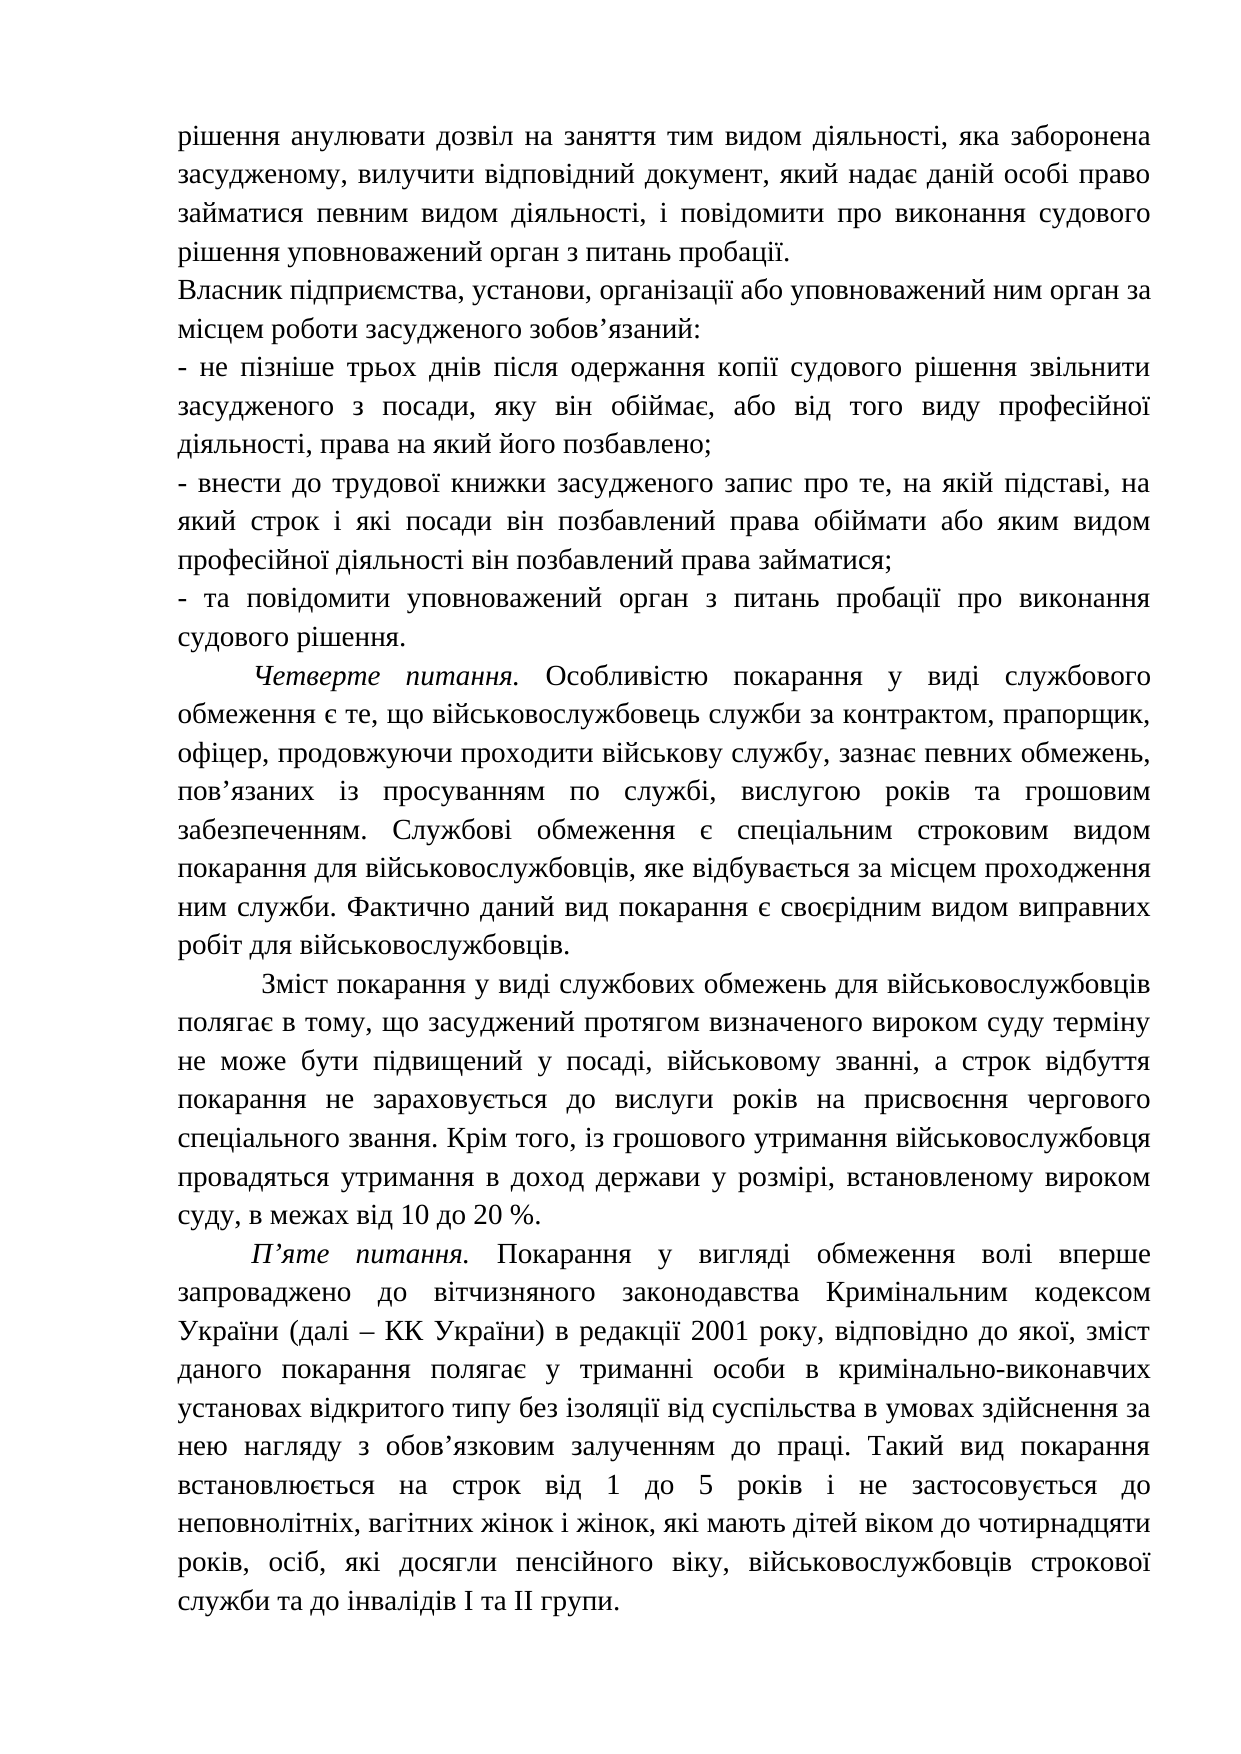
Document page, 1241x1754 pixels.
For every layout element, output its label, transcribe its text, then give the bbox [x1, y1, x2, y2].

text Зміст покарання у виді службових обмежень для військовослужбовців полягає в тому, що засуджений протягом визначеного вироком суду терміну не може бути підвищений у посаді, військовому званні, а строк відбуття покарання не зараховується до вислуги років на присвоєння чергового спеціального звання. Крім того, із грошового утримання військовослужбовця провадяться утримання в доход держави у розмірі, встановленому вироком суду, в межах від 10 до 20 %. [177, 966, 1152, 1231]
text - внести до трудової книжки засудженого запис про те, на якій підставі, на який строк і які посади він позбавлений права обіймати або яким видом професійної діяльності він позбавлений права займатися; [177, 465, 1152, 576]
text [177, 118, 1152, 267]
text Четверте питання. Особливістю покарання у виді службового обмеження є те, що військовослужбовець служби за контрактом, прапорщик, офіцер, продовжуючи проходити військову службу, зазнає певних обмежень, пов’язаних із просуванням по службі, вислугою років та грошовим забезпеченням. Службові обмеження є спеціальним строковим видом покарання для військовослужбовців, яке відбувається за місцем проходження ним служби. Фактично даний вид покарання є своєрідним видом виправних робіт для військовослужбовців. [177, 658, 1152, 961]
text П’яте питання. Покарання у вигляді обмеження волі вперше запроваджено до вітчизняного законодавства Кримінальним кодексом України (далі – КК України) в редакції 2001 року, відповідно до якої, зміст даного покарання полягає у триманні особи в кримінально-виконавчих установах відкритого типу без ізоляції від суспільства в умовах здійснення за нею нагляду з обов’язковим залученням до праці. Такий вид покарання встановлюється на строк від 1 до 5 років і не застосовується до неповнолітніх, вагітних жінок і жінок, які мають дітей віком до чотирнадцяти років, осіб, які досягли пенсійного віку, військовослужбовців строкової служби та до інвалідів І та ІІ групи. [177, 1236, 1152, 1616]
text - не пізніше трьох днів після одержання копії судового рішення звільнити засудженого з посади, яку він обіймає, або від того виду професійної діяльності, права на який його позбавлено; [177, 349, 1152, 460]
text - та повідомити уповноважений орган з питань пробації про виконання судового рішення. [177, 581, 1152, 653]
text Власник підприємства, установи, організації або уповноважений ним орган за місцем роботи засудженого зобов’язаний: [177, 272, 1152, 344]
